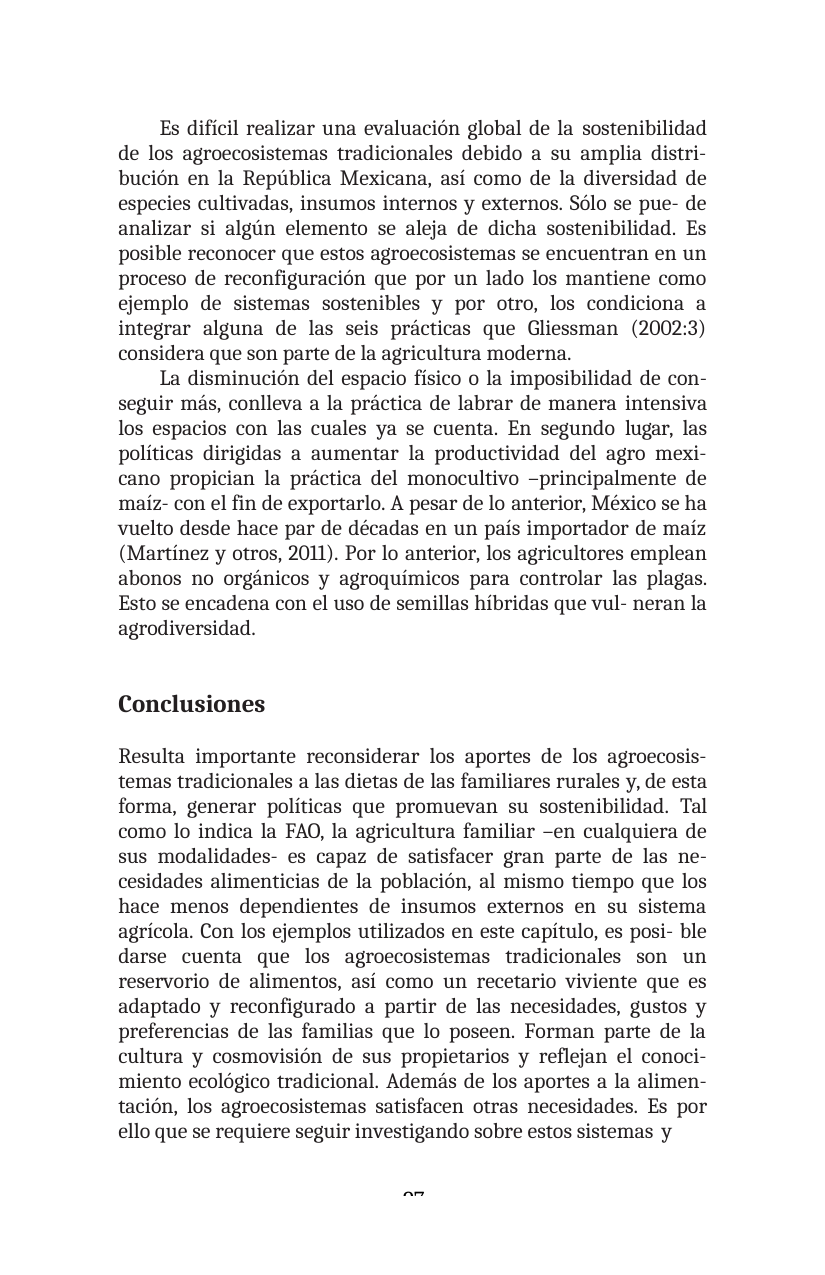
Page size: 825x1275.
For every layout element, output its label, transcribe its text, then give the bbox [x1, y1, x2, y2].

text Es difícil realizar una evaluación global de la sostenibilidad de los agroecosistemas tradicionales debido a su amplia distri- bución en la República Mexicana, así como de la diversidad de especies cultivadas, insumos internos y externos. Sólo se pue- de analizar si algún elemento se aleja de dicha sostenibilidad. Es posible reconocer que estos agroecosistemas se encuentran en un proceso de reconfiguración que por un lado los mantiene como ejemplo de sistemas sostenibles y por otro, los condiciona a integrar alguna de las seis prácticas que Gliessman (2002:3) considera que son parte de la agricultura moderna. [118, 115, 707, 365]
subtitle Conclusiones [118, 690, 719, 719]
text Resulta importante reconsiderar los aportes de los agroecosis- temas tradicionales a las dietas de las familiares rurales y, de esta forma, generar políticas que promuevan su sostenibilidad. Tal como lo indica la FAO, la agricultura familiar –en cualquiera de sus modalidades- es capaz de satisfacer gran parte de las ne- cesidades alimenticias de la población, al mismo tiempo que los hace menos dependientes de insumos externos en su sistema agrícola. Con los ejemplos utilizados en este capítulo, es posi- ble darse cuenta que los agroecosistemas tradicionales son un reservorio de alimentos, así como un recetario viviente que es adaptado y reconfigurado a partir de las necesidades, gustos y preferencias de las familias que lo poseen. Forman parte de la cultura y cosmovisión de sus propietarios y reflejan el conoci- miento ecológico tradicional. Además de los aportes a la alimen- tación, los agroecosistemas satisfacen otras necesidades. Es por ello que se requiere seguir investigando sobre estos sistemas y [118, 743, 707, 1143]
text La disminución del espacio físico o la imposibilidad de con- seguir más, conlleva a la práctica de labrar de manera intensiva los espacios con las cuales ya se cuenta. En segundo lugar, las políticas dirigidas a aumentar la productividad del agro mexi- cano propician la práctica del monocultivo –principalmente de maíz- con el fin de exportarlo. A pesar de lo anterior, México se ha vuelto desde hace par de décadas en un país importador de maíz (Martínez y otros, 2011). Por lo anterior, los agricultores emplean abonos no orgánicos y agroquímicos para controlar las plagas. Esto se encadena con el uso de semillas híbridas que vul- neran la agrodiversidad. [118, 365, 707, 640]
